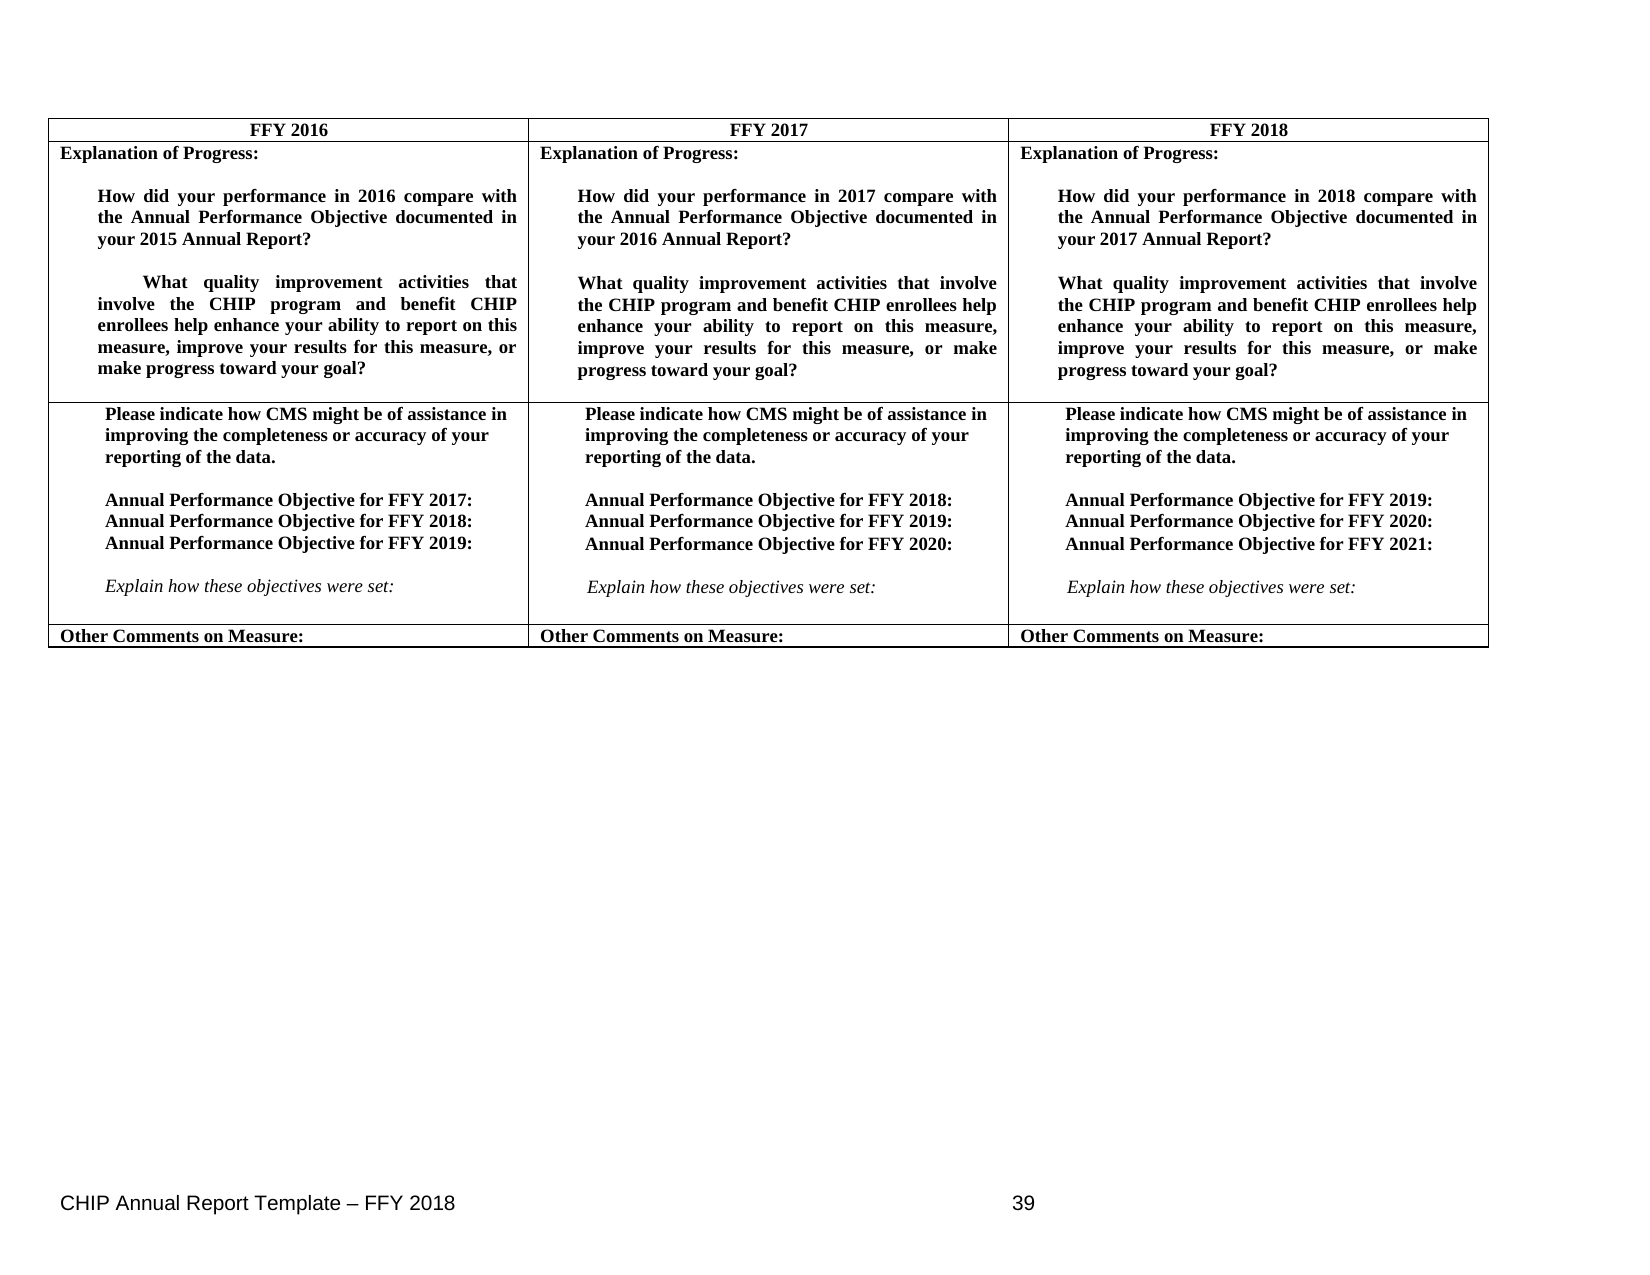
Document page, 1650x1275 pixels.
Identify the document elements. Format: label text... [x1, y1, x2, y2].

table_cell Please indicate how CMS might be of assistance in improving the completeness or accuracy of your reporting of the data. Annual Performance Objective for FFY 2018: Annual Performance Objective for FFY 2019: [529, 403, 1008, 532]
table_cell What quality improvement activities that involve the CHIP program and benefit CHIP enrollees help enhance your ability to report on this measure, improve your results for this measure, or make progress toward your goal? [529, 271, 1008, 402]
table_cell Explanation of Progress: How did your performance in 2018 compare with the Annual Performance Objective documented in your 2017 Annual Report? [1009, 142, 1488, 271]
table_header FFY 2017 [529, 119, 1008, 141]
table_cell Other Comments on Measure: [49, 625, 528, 646]
table_cell Explanation of Progress: How did your performance in 2017 compare with the Annual Performance Objective documented in your 2016 Annual Report? [529, 142, 1008, 271]
table_header FFY 2016 [49, 119, 528, 141]
table_cell Annual Performance Objective for FFY 2020: Explain how these objectives were set: [529, 532, 1008, 624]
table_cell Other Comments on Measure: [1009, 625, 1488, 646]
table_cell What quality improvement activities that involve the CHIP program and benefit CHIP enrollees help enhance your ability to report on this measure, improve your results for this measure, or make progress toward your goal? [1009, 271, 1488, 402]
table_cell Please indicate how CMS might be of assistance in improving the completeness or accuracy of your reporting of the data. Annual Performance Objective for FFY 2017: Annual Performance Objective for FFY 2018: Annual Performance Objective for FFY 2019: Explain how these objectives were set: [49, 403, 528, 624]
table_cell Annual Performance Objective for FFY 2021: Explain how these objectives were set: [1009, 532, 1488, 624]
table_cell Please indicate how CMS might be of assistance in improving the completeness or accuracy of your reporting of the data. Annual Performance Objective for FFY 2019: Annual Performance Objective for FFY 2020: [1009, 403, 1488, 532]
table_cell Explanation of Progress: How did your performance in 2016 compare with the Annual Performance Objective documented in your 2015 Annual Report? What quality improvement activities that involve the CHIP program and benefit CHIP enrollees help enhance your ability to report on this measure, improve your results for this measure, or make progress toward your goal? [49, 142, 528, 402]
table_header FFY 2018 [1009, 119, 1488, 141]
table_cell Other Comments on Measure: [529, 625, 1008, 646]
